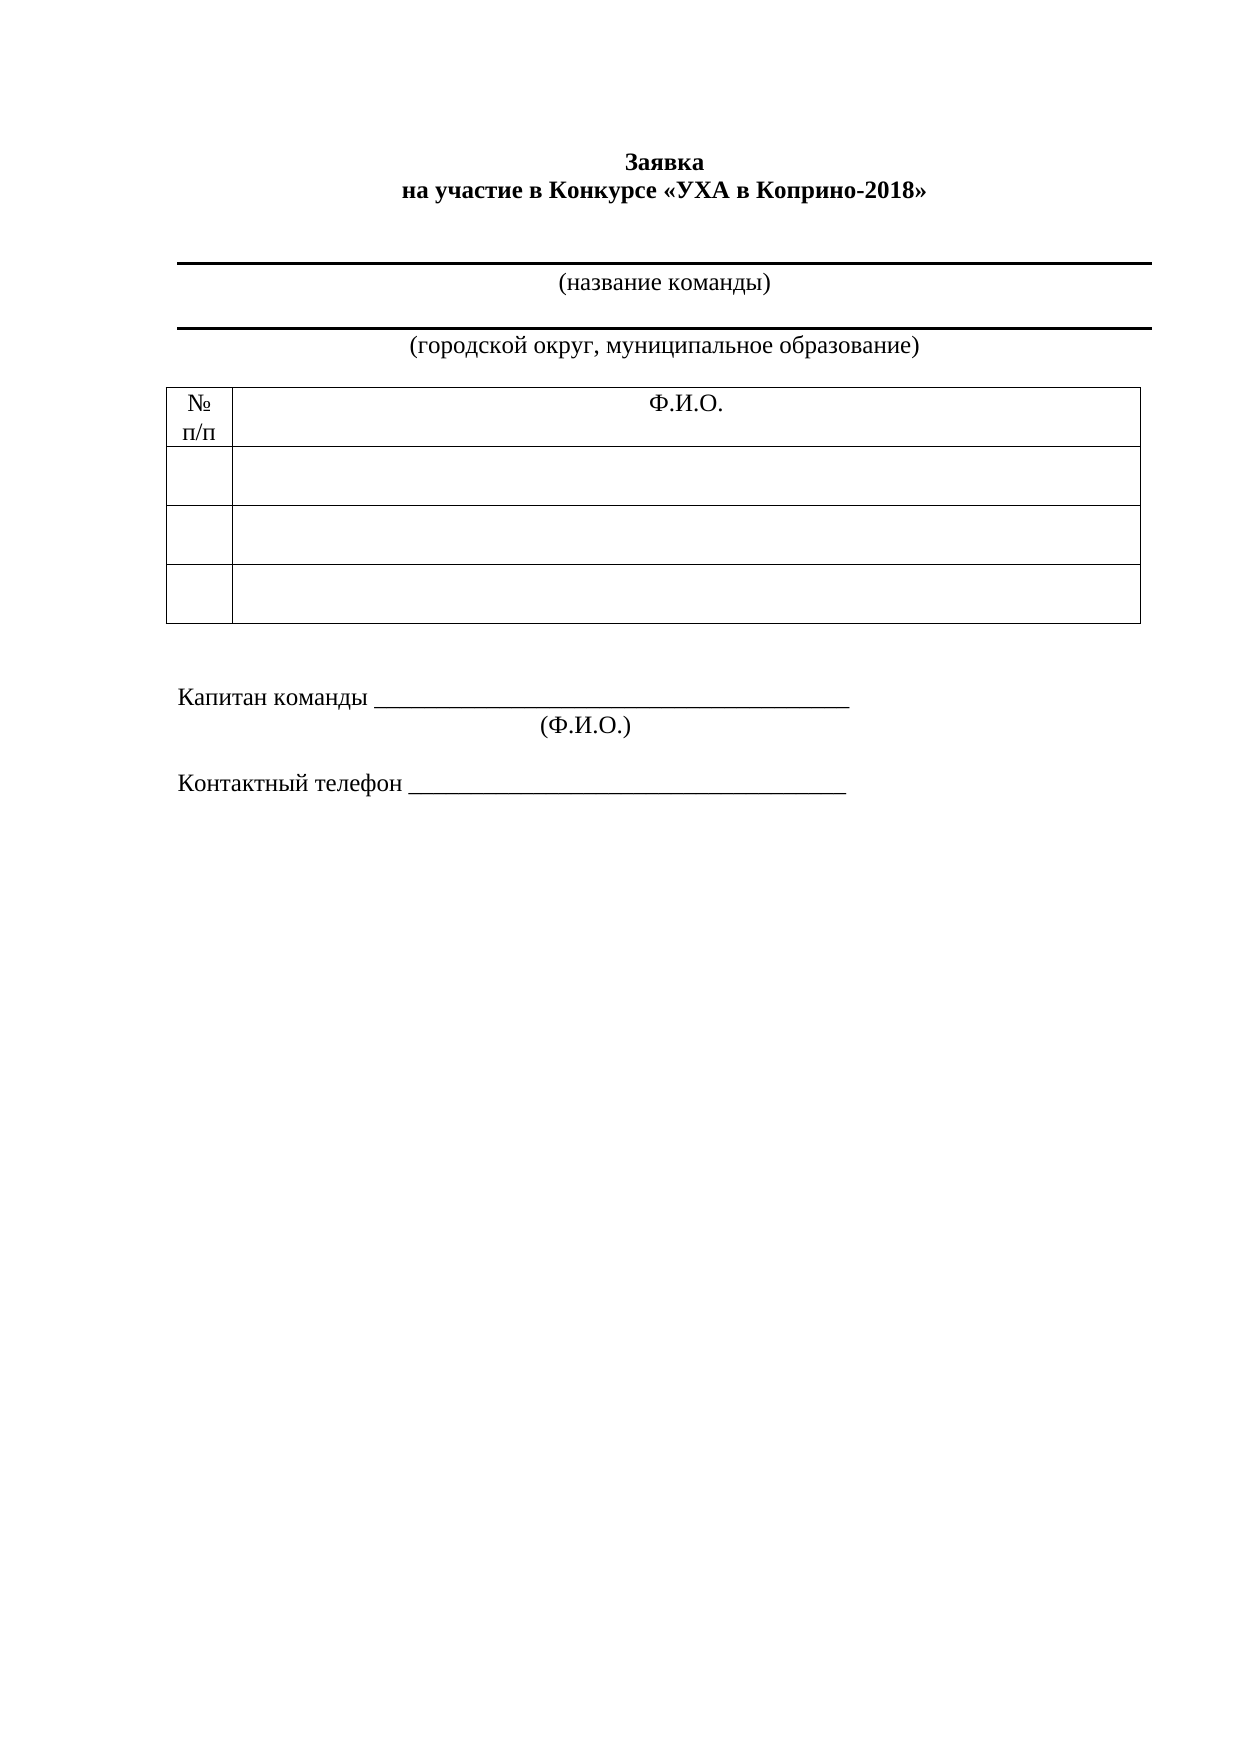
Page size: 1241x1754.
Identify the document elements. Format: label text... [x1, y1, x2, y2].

text Контактный телефон ___________________________________ [177, 768, 1152, 797]
table_cell [167, 447, 232, 505]
text Заявка [177, 147, 1152, 176]
table_cell [233, 565, 1140, 623]
text (городской округ, муниципальное образование) [177, 330, 1152, 358]
table_cell [167, 565, 232, 623]
table_cell [233, 506, 1140, 564]
table_cell [167, 506, 232, 564]
text (Ф.И.О.) [177, 710, 1152, 739]
text (название команды) [177, 265, 1152, 296]
table_cell [233, 447, 1140, 505]
text на участие в Конкурсе «УХА в Коприно-2018» [177, 176, 1152, 204]
table_header Ф.И.О. [233, 388, 1140, 446]
text Капитан команды ______________________________________ [177, 682, 1152, 710]
table_header № п/п [167, 388, 232, 446]
